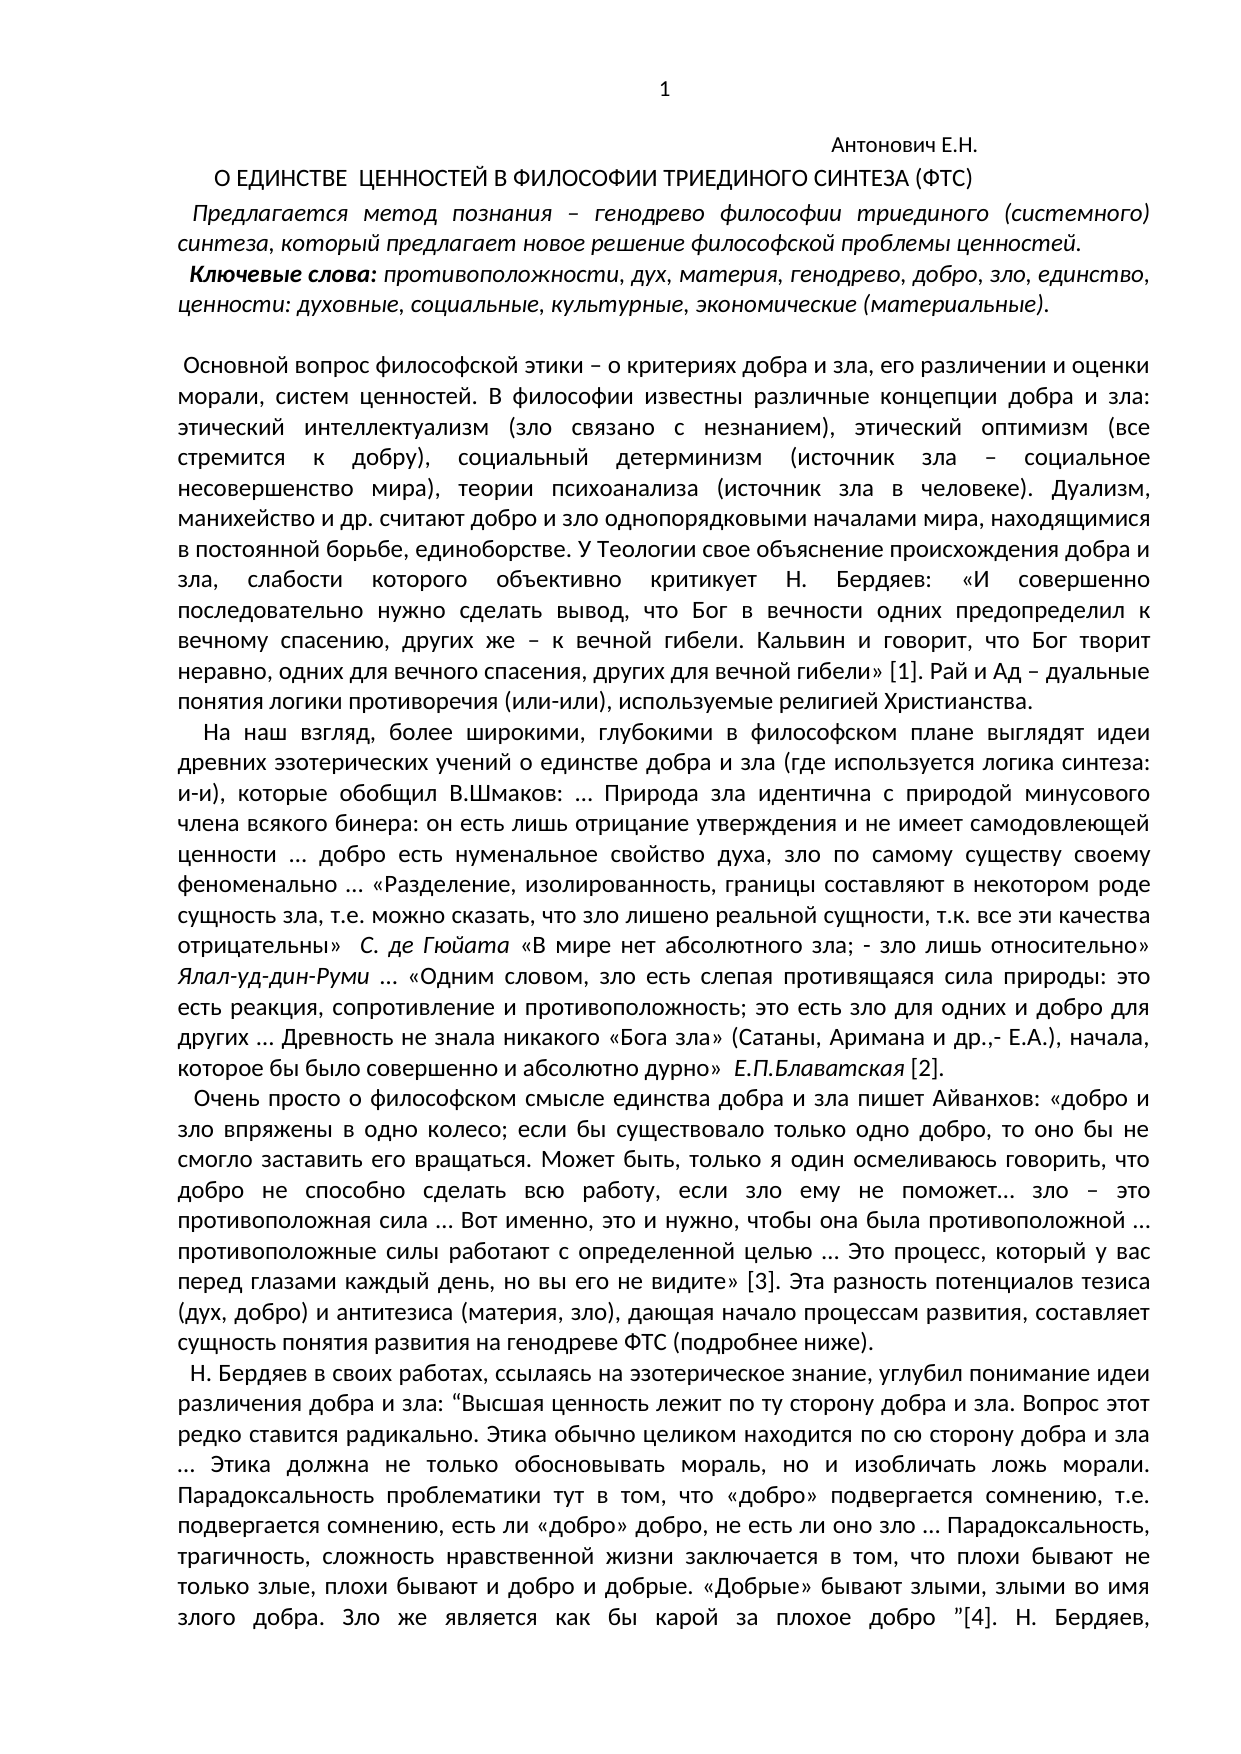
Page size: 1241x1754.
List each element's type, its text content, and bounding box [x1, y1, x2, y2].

text Основной вопрос философской этики – о критериях добра и зла, его различении и оценки морали, систем ценностей. В философии известны различные концепции добра и зла: этический интеллектуализм (зло связано с незнанием), этический оптимизм (все стремится к добру), социальный детерминизм (источник зла – социальное несовершенство мира), теории психоанализа (источник зла в человеке). Дуализм, манихейство и др. считают добро и зло однопорядковыми началами мира, находящимися в постоянной борьбе, единоборстве. У Теологии свое объяснение происхождения добра и зла, слабости которого объективно критикует Н. Бердяев: «И совершенно последовательно нужно сделать вывод, что Бог в вечности одних предопределил к вечному спасению, других же – к вечной гибели. Кальвин и говорит, что Бог творит неравно, одних для вечного спасения, других для вечной гибели» [1]. Рай и Ад – дуальные понятия логики противоречия (или-или), используемые религией Христианства. [177, 350, 1152, 716]
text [177, 1357, 1152, 1632]
text Предлагается метод познания – генодрево философии триединого (системного) синтеза, который предлагает новое решение философской проблемы ценностей. [177, 197, 1152, 258]
text Ключевые слова: противоположности, дух, материя, генодрево, добро, зло, единство, ценности: духовные, социальные, культурные, экономические (материальные). [177, 258, 1152, 319]
text О ЕДИНСТВЕ ЦЕННОСТЕЙ В ФИЛОСОФИИ ТРИЕДИНОГО СИНТЕЗА (ФТС) [177, 162, 1152, 193]
text Очень просто о философском смысле единства добра и зла пишет Айванхов: «добро и зло впряжены в одно колесо; если бы существовало только одно добро, то оно бы не смогло заставить его вращаться. Может быть, только я один осмеливаюсь говорить, что добро не способно сделать всю работу, если зло ему не поможет… зло – это противоположная сила … Вот именно, это и нужно, чтобы она была противоположной … противоположные силы работают с определенной целью … Это процесс, который у вас перед глазами каждый день, но вы его не видите» [3]. Эта разность потенциалов тезиса (дух, добро) и антитезиса (материя, зло), дающая начало процессам развития, составляет сущность понятия развития на генодреве ФТС (подробнее ниже). [177, 1082, 1152, 1357]
text Антонович Е.Н. [177, 130, 1152, 158]
text На наш взгляд, более широкими, глубокими в философском плане выглядят идеи древних эзотерических учений о единстве добра и зла (где используется логика синтеза: и-и), которые обобщил В.Шмаков: … Природа зла идентична с природой минусового члена всякого бинера: он есть лишь отрицание утверждения и не имеет самодовлеющей ценности … добро есть нуменальное свойство духа, зло по самому существу своему феноменально … «Разделение, изолированность, границы составляют в некотором роде сущность зла, т.е. можно сказать, что зло лишено реальной сущности, т.к. все эти качества отрицательны» С. де Гюйата «В мире нет абсолютного зла; - зло лишь относительно» Ялал-уд-дин-Руми … «Одним словом, зло есть слепая противящаяся сила природы: это есть реакция, сопротивление и противоположность; это есть зло для одних и добро для других … Древность не знала никакого «Бога зла» (Сатаны, Аримана и др.,- Е.А.), начала, которое бы было совершенно и абсолютно дурно» Е.П.Блаватская [2]. [177, 716, 1152, 1082]
